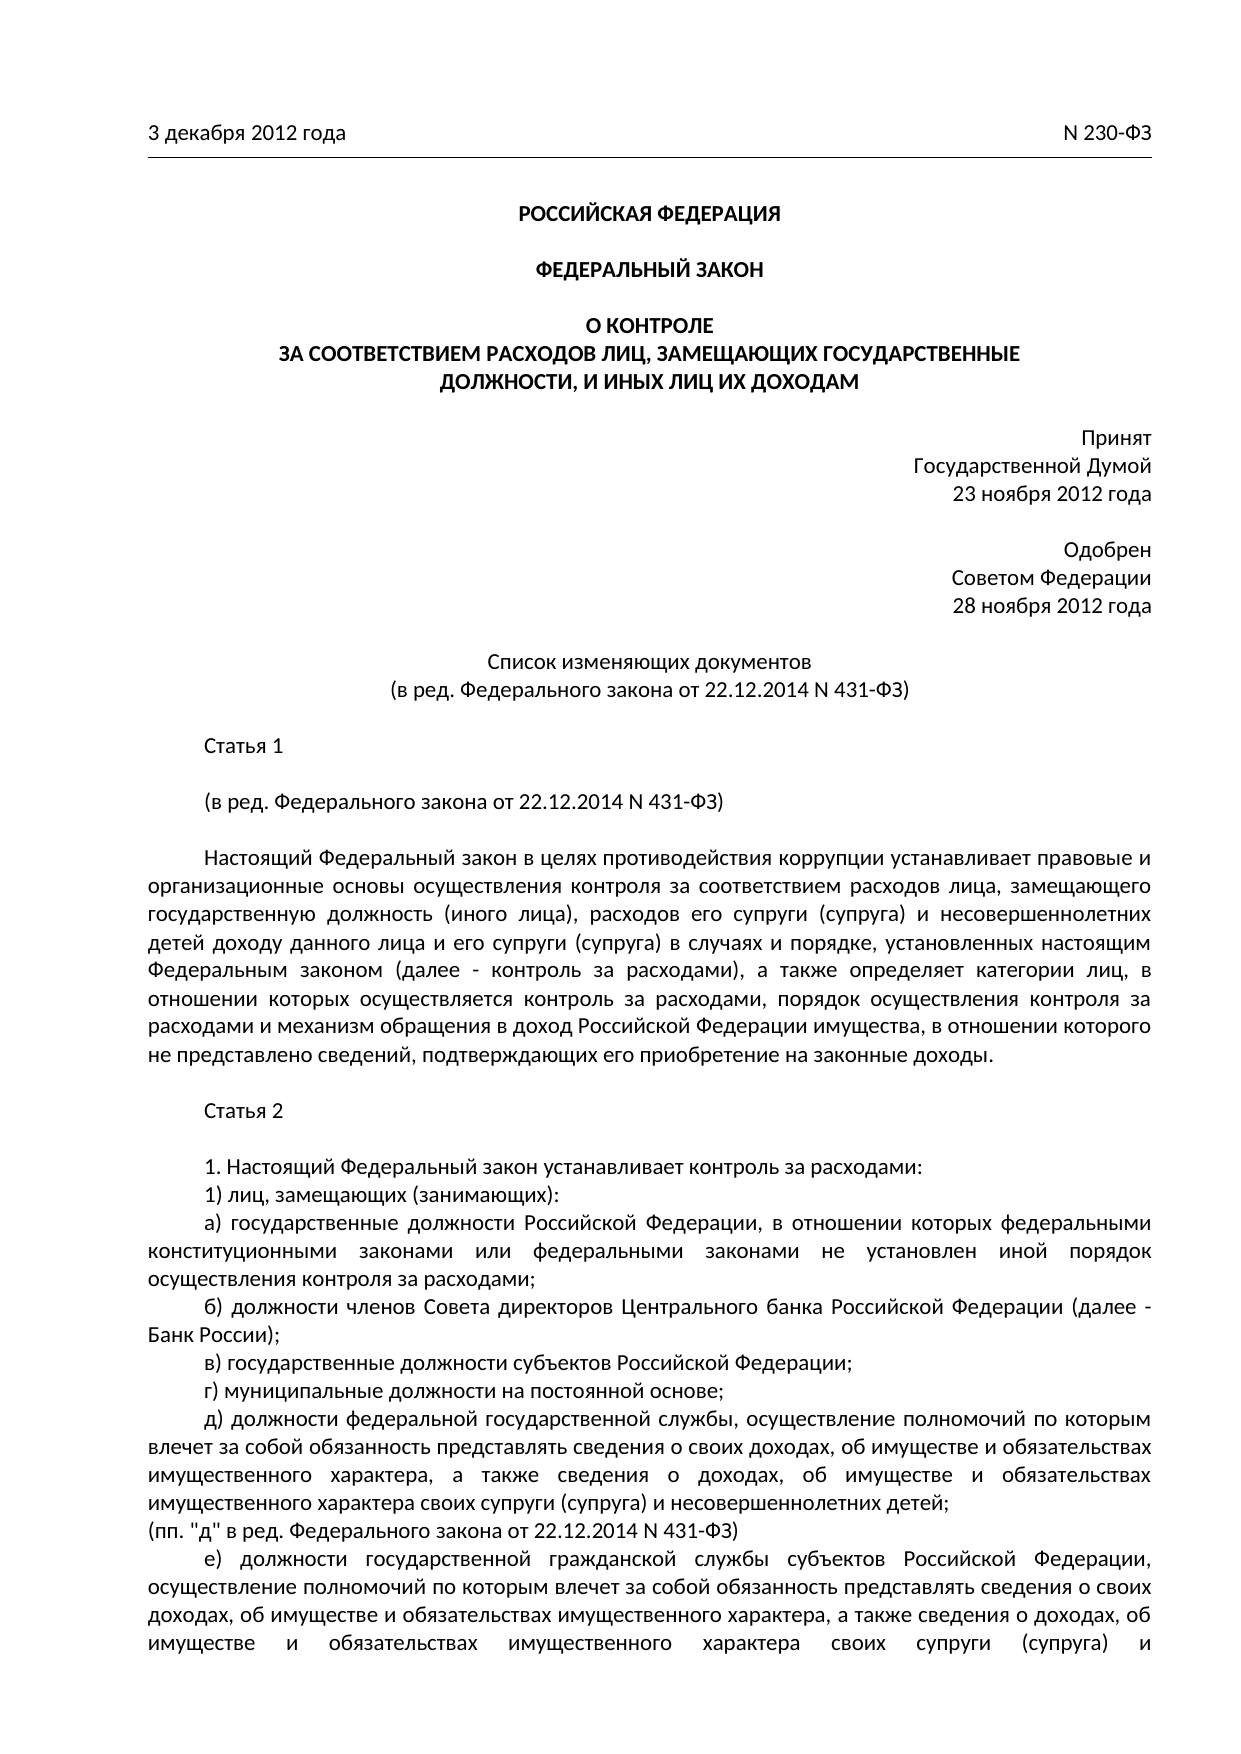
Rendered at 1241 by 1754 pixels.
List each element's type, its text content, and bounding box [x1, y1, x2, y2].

text а) государственные должности Российской Федерации, в отношении которых федеральными конституционными законами или федеральными законами не установлен иной порядок осуществления контроля за расходами; [148, 1208, 1152, 1292]
text (в ред. Федерального закона от 22.12.2014 N 431-ФЗ) [148, 675, 1152, 703]
text Статья 2 [148, 1096, 1152, 1124]
text РОССИЙСКАЯ ФЕДЕРАЦИЯ [148, 199, 1152, 227]
text О КОНТРОЛЕ [148, 311, 1152, 339]
text 23 ноября 2012 года [148, 479, 1152, 507]
text б) должности членов Совета директоров Центрального банка Российской Федерации (далее - Банк России); [148, 1292, 1152, 1348]
text (в ред. Федерального закона от 22.12.2014 N 431-ФЗ) [148, 787, 1152, 816]
text Принят [148, 423, 1152, 451]
text ДОЛЖНОСТИ, И ИНЫХ ЛИЦ ИХ ДОХОДАМ [148, 367, 1152, 395]
text 28 ноября 2012 года [148, 591, 1152, 619]
text г) муниципальные должности на постоянной основе; [148, 1376, 1152, 1404]
text ФЕДЕРАЛЬНЫЙ ЗАКОН [148, 255, 1152, 283]
text Статья 1 [148, 731, 1152, 759]
text Настоящий Федеральный закон в целях противодействия коррупции устанавливает правовые и организационные основы осуществления контроля за соответствием расходов лица, замещающего государственную должность (иного лица), расходов его супруги (супруга) и несовершеннолетних детей доходу данного лица и его супруги (супруга) в случаях и порядке, установленных настоящим Федеральным законом (далее - контроль за расходами), а также определяет категории лиц, в отношении которых осуществляется контроль за расходами, порядок осуществления контроля за расходами и механизм обращения в доход Российской Федерации имущества, в отношении которого не представлено сведений, подтверждающих его приобретение на законные доходы. [148, 843, 1152, 1068]
text д) должности федеральной государственной службы, осуществление полномочий по которым влечет за собой обязанность представлять сведения о своих доходах, об имуществе и обязательствах имущественного характера, а также сведения о доходах, об имуществе и обязательствах имущественного характера своих супруги (супруга) и несовершеннолетних детей; [148, 1404, 1152, 1516]
text (пп. "д" в ред. Федерального закона от 22.12.2014 N 431-ФЗ) [148, 1516, 1152, 1544]
text Одобрен [148, 535, 1152, 563]
text 1) лиц, замещающих (занимающих): [148, 1180, 1152, 1208]
table_header 3 декабря 2012 года [148, 118, 649, 146]
table_header N 230-ФЗ [650, 118, 1152, 146]
text Список изменяющих документов [148, 647, 1152, 675]
text в) государственные должности субъектов Российской Федерации; [148, 1348, 1152, 1376]
text Советом Федерации [148, 563, 1152, 591]
text ЗА СООТВЕТСТВИЕМ РАСХОДОВ ЛИЦ, ЗАМЕЩАЮЩИХ ГОСУДАРСТВЕННЫЕ [148, 339, 1152, 367]
text Государственной Думой [148, 451, 1152, 479]
text 1. Настоящий Федеральный закон устанавливает контроль за расходами: [148, 1152, 1152, 1180]
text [148, 1544, 1152, 1656]
